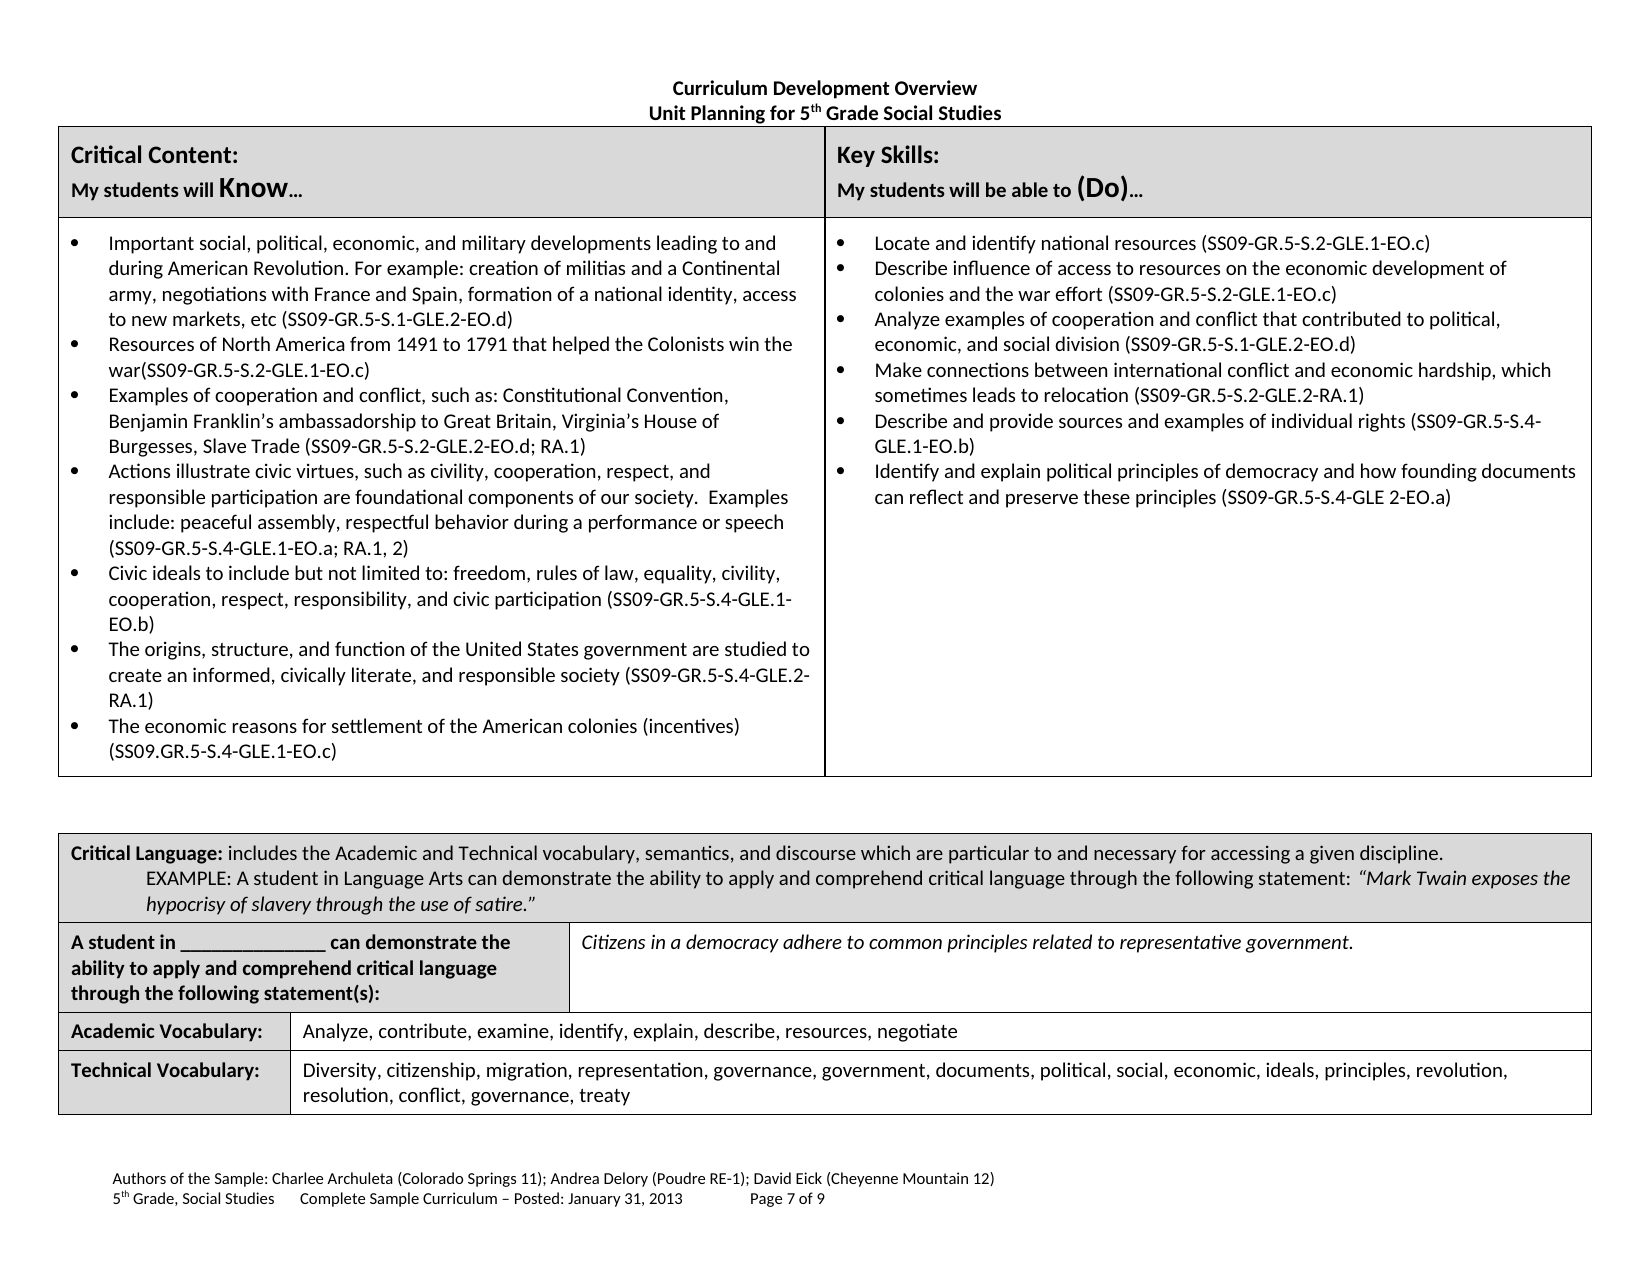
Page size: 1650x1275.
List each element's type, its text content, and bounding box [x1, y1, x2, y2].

table_cell A student in ______________ can demonstrate the ability to apply and comprehend critical language through the following statement(s): [59, 923, 569, 1012]
table_header Key Skills: My students will be able to (Do)… [826, 127, 1591, 217]
table_cell Important social, political, economic, and military developments leading to and during American Revolution. For example: creation of militias and a Continental army, negotiations with France and Spain, formation of a national identity, access to new markets, etc (SS09-GR.5-S.1-GLE.2-EO.d) Resources of North America from 1491 to 1791 that helped the Colonists win the war(SS09-GR.5-S.2-GLE.1-EO.c) Examples of cooperation and conflict, such as: Constitutional Convention, Benjamin Franklin’s ambassadorship to Great Britain, Virginia’s House of Burgesses, Slave Trade (SS09-GR.5-S.2-GLE.2-EO.d; RA.1) Actions illustrate civic virtues, such as civility, cooperation, respect, and responsible participation are foundational components of our society. Examples include: peaceful assembly, respectful behavior during a performance or speech (SS09-GR.5-S.4-GLE.1-EO.a; RA.1, 2) Civic ideals to include but not limited to: freedom, rules of law, equality, civility, cooperation, respect, responsibility, and civic participation (SS09-GR.5-S.4-GLE.1-EO.b) The origins, structure, and function of the United States government are studied to create an informed, civically literate, and responsible society (SS09-GR.5-S.4-GLE.2-RA.1) The economic reasons for settlement of the American colonies (incentives) (SS09.GR.5-S.4-GLE.1-EO.c) [59, 218, 824, 776]
table_cell Academic Vocabulary: [59, 1013, 290, 1050]
table_cell Diversity, citizenship, migration, representation, governance, government, documents, political, social, economic, ideals, principles, revolution, resolution, conflict, governance, treaty [291, 1051, 1591, 1114]
table_cell Citizens in a democracy adhere to common principles related to representative government. [570, 923, 1591, 1012]
table_header Critical Language: includes the Academic and Technical vocabulary, semantics, and discourse which are particular to and necessary for accessing a given discipline. EXAMPLE: A student in Language Arts can demonstrate the ability to apply and comprehend critical language through the following statement: “Mark Twain exposes the hypocrisy of slavery through the use of satire.” [59, 834, 1591, 922]
table_cell Analyze, contribute, examine, identify, explain, describe, resources, negotiate [291, 1013, 1591, 1050]
table_header Critical Content: My students will Know… [59, 127, 824, 217]
table_cell Technical Vocabulary: [59, 1051, 290, 1114]
table_cell Locate and identify national resources (SS09-GR.5-S.2-GLE.1-EO.c) Describe influence of access to resources on the economic development of colonies and the war effort (SS09-GR.5-S.2-GLE.1-EO.c) Analyze examples of cooperation and conflict that contributed to political, economic, and social division (SS09-GR.5-S.1-GLE.2-EO.d) Make connections between international conflict and economic hardship, which sometimes leads to relocation (SS09-GR.5-S.2-GLE.2-RA.1) Describe and provide sources and examples of individual rights (SS09-GR.5-S.4-GLE.1-EO.b) Identify and explain political principles of democracy and how founding documents can reflect and preserve these principles (SS09-GR.5-S.4-GLE 2-EO.a) [826, 218, 1591, 776]
